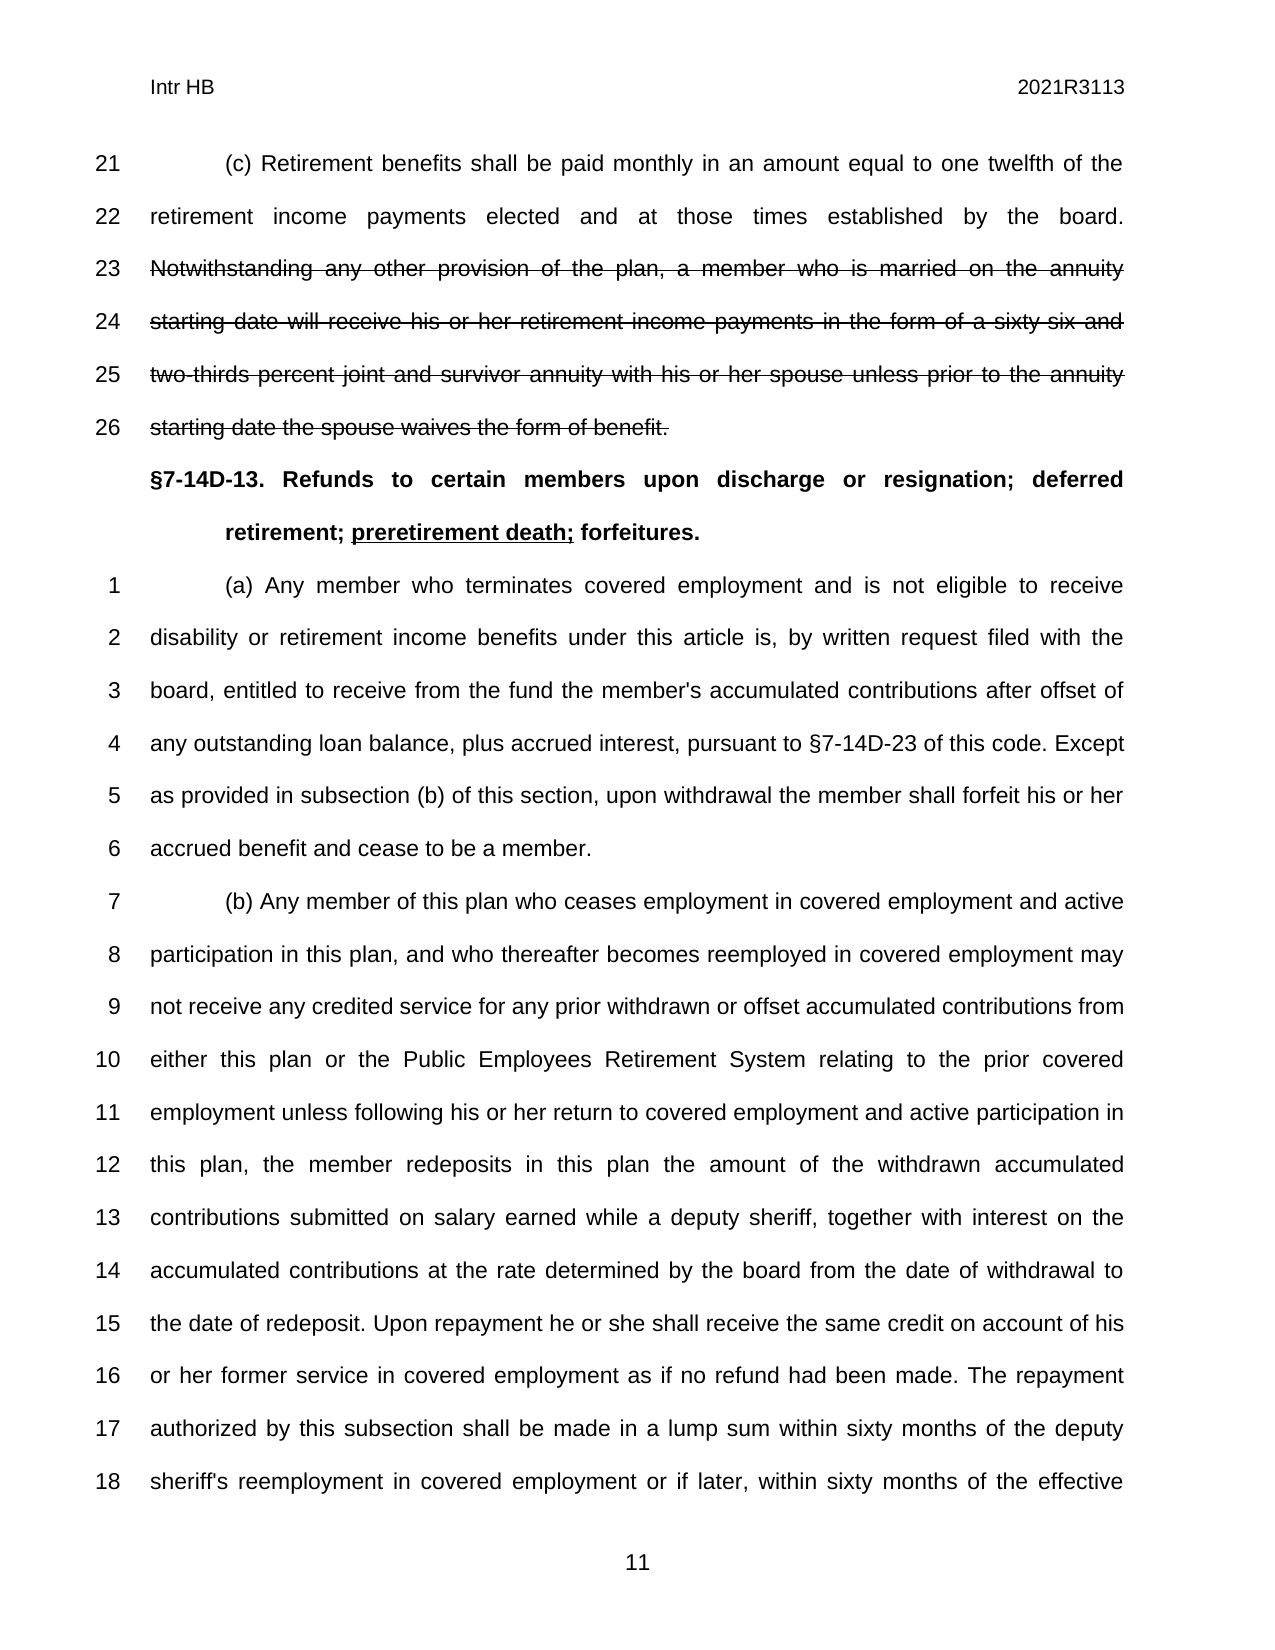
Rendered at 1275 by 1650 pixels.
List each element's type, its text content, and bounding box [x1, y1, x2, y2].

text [150, 888, 1125, 1494]
text (a) Any member who terminates covered employment and is not eligible to receive disability or retirement income benefits under this article is, by written request filed with the board, entitled to receive from the fund the member's accumulated contributions after offset of any outstanding loan balance, plus accrued interest, pursuant to §7-14D-23 of this code. Except as provided in subsection (b) of this section, upon withdrawal the member shall forfeit his or her accrued benefit and cease to be a member. [150, 572, 1125, 862]
text (c) Retirement benefits shall be paid monthly in an amount equal to one twelfth of the retirement income payments elected and at those times established by the board. Notwithstanding any other provision of the plan, a member who is married on the annuity starting date will receive his or her retirement income payments in the form of a sixty-six and two-thirds percent joint and survivor annuity with his or her spouse unless prior to the annuity starting date the spouse waives the form of benefit. [150, 376, 1125, 440]
subtitle §7-14D-13. Refunds to certain members upon discharge or resignation; deferred retirement; preretirement death; forfeitures. [150, 466, 1125, 545]
text (c) Retirement benefits shall be paid monthly in an amount equal to one twelfth of the retirement income payments elected and at those times established by the board. Notwithstanding any other provision of the plan, a member who is married on the annuity starting date will receive his or her retirement income payments in the form of a sixty-six and two-thirds percent joint and survivor annuity with his or her spouse unless prior to the annuity starting date the spouse waives the form of benefit. [150, 150, 1125, 375]
